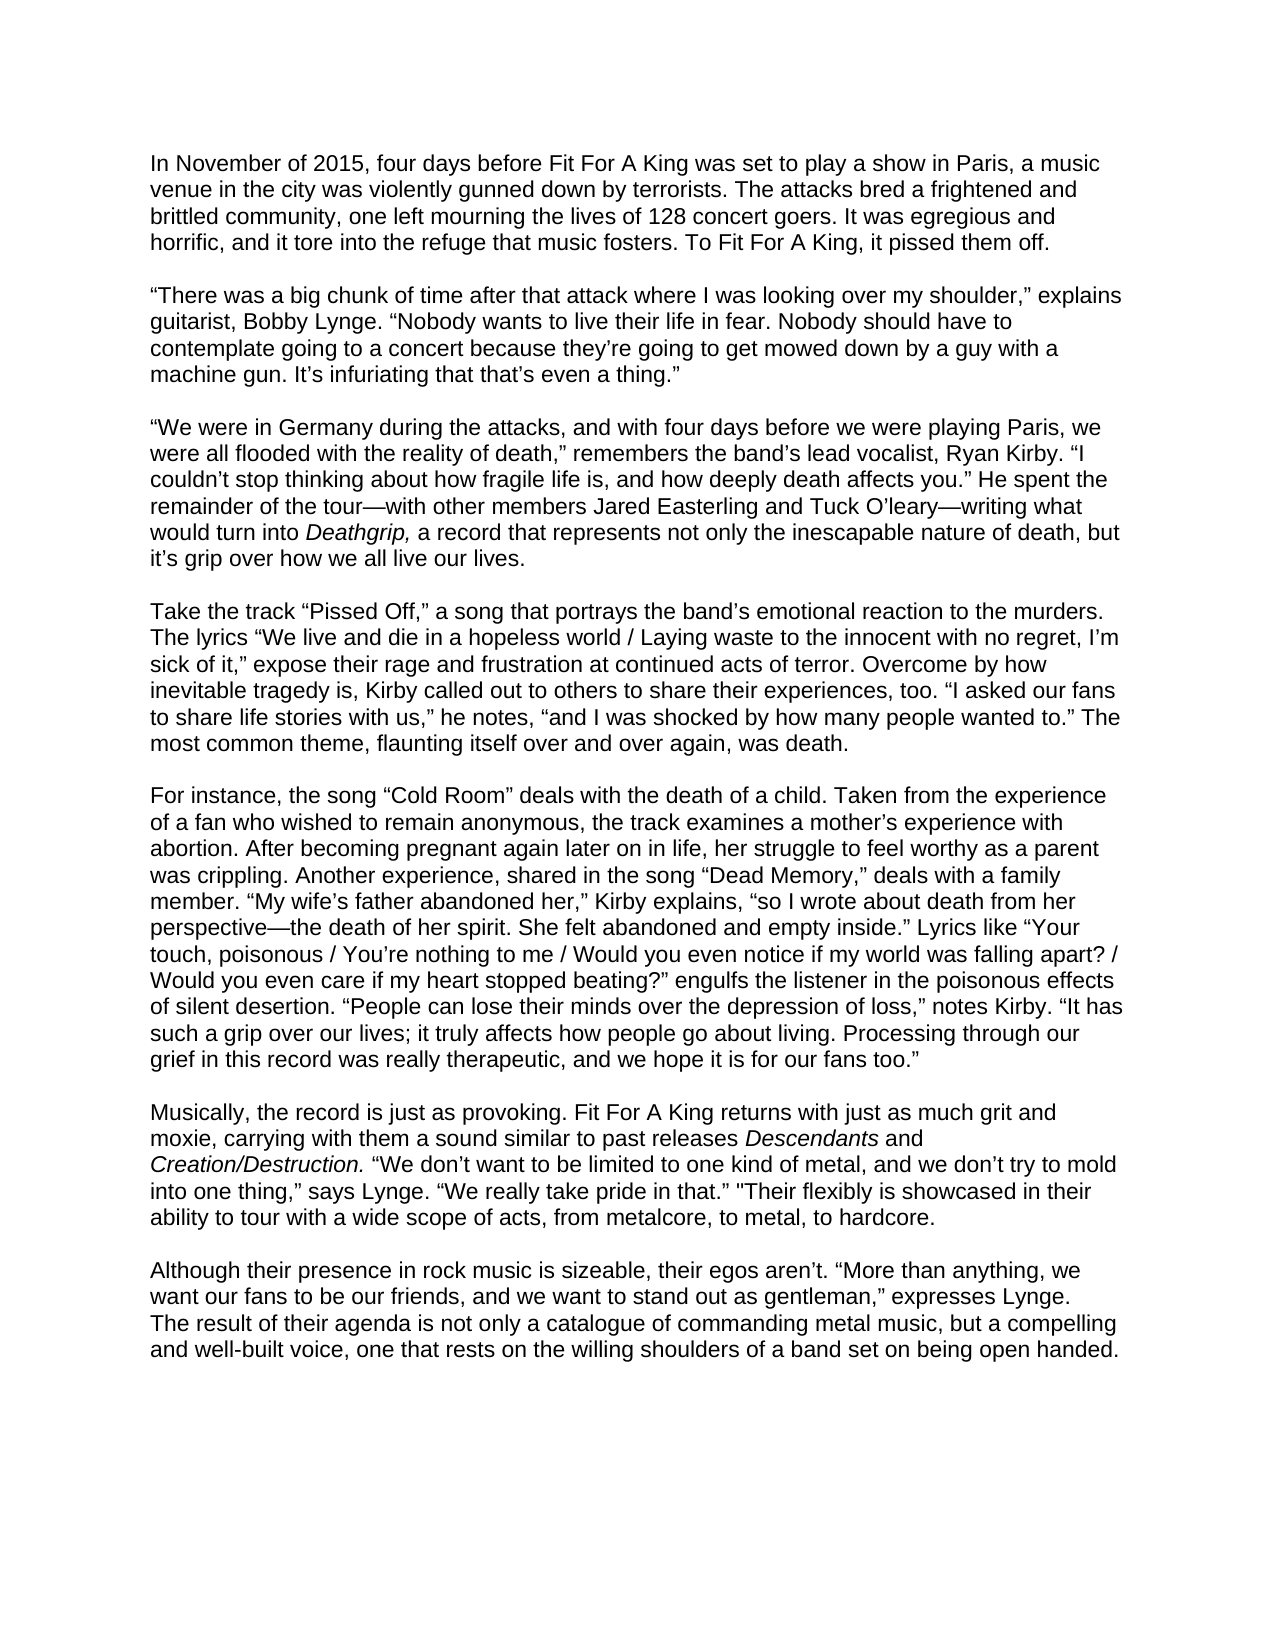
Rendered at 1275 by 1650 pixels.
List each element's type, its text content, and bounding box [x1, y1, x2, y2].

text “There was a big chunk of time after that attack where I was looking over my shoulder,” explains guitarist, Bobby Lynge. “Nobody wants to live their life in fear. Nobody should have to contemplate going to a concert because they’re going to get mowed down by a guy with a machine gun. It’s infuriating that that’s even a thing.” [150, 282, 1125, 387]
text Although their presence in rock music is sizeable, their egos aren’t. “More than anything, we want our fans to be our friends, and we want to stand out as gentleman,” expresses Lynge. The result of their agenda is not only a catalogue of commanding metal music, but a compelling and well-built voice, one that rests on the willing shoulders of a band set on being open handed. [150, 1257, 1125, 1362]
text Musically, the record is just as provoking. Fit For A King returns with just as much grit and moxie, carrying with them a sound similar to past releases Descendants and Creation/Destruction. “We don’t want to be limited to one kind of metal, and we don’t try to mold into one thing,” says Lynge. “We really take pride in that.” "Their flexibly is showcased in their ability to tour with a wide scope of acts, from metalcore, to metal, to hardcore. [150, 1099, 1125, 1231]
text Take the track “Pissed Off,” a song that portrays the band’s emotional reaction to the murders. The lyrics “We live and die in a hopeless world / Laying waste to the innocent with no regret, I’m sick of it,” expose their rage and frustration at continued acts of terror. Overcome by how inevitable tragedy is, Kirby called out to others to share their experiences, too. “I asked our fans to share life stories with us,” he notes, “and I was shocked by how many people wanted to.” The most common theme, flaunting itself over and over again, was death. [150, 598, 1125, 756]
text “We were in Germany during the attacks, and with four days before we were playing Paris, we were all flooded with the reality of death,” remembers the band’s lead vocalist, Ryan Kirby. “I couldn’t stop thinking about how fragile life is, and how deeply death affects you.” He spent the remainder of the tour—with other members Jared Easterling and Tuck O’leary—writing what would turn into Deathgrip, a record that represents not only the inescapable nature of death, but it’s grip over how we all live our lives. [150, 413, 1125, 572]
text In November of 2015, four days before Fit For A King was set to play a show in Paris, a music venue in the city was violently gunned down by terrorists. The attacks bred a frightened and brittled community, one left mourning the lives of 128 concert goers. It was egregious and horrific, and it tore into the refuge that music fosters. To Fit For A King, it pissed them off. [150, 150, 1125, 255]
text For instance, the song “Cold Room” deals with the death of a child. Taken from the experience of a fan who wished to remain anonymous, the track examines a mother’s experience with abortion. After becoming pregnant again later on in life, her struggle to feel worthy as a parent was crippling. Another experience, shared in the song “Dead Memory,” deals with a family member. “My wife’s father abandoned her,” Kirby explains, “so I wrote about death from her perspective—the death of her spirit. She felt abandoned and empty inside.” Lyrics like “Your touch, poisonous / You’re nothing to me / Would you even notice if my world was falling apart? / Would you even care if my heart stopped beating?” engulfs the listener in the poisonous effects of silent desertion. “People can lose their minds over the depression of loss,” notes Kirby. “It has such a grip over our lives; it truly affects how people go about living. Processing through our grief in this record was really therapeutic, and we hope it is for our fans too.” [150, 782, 1125, 1072]
